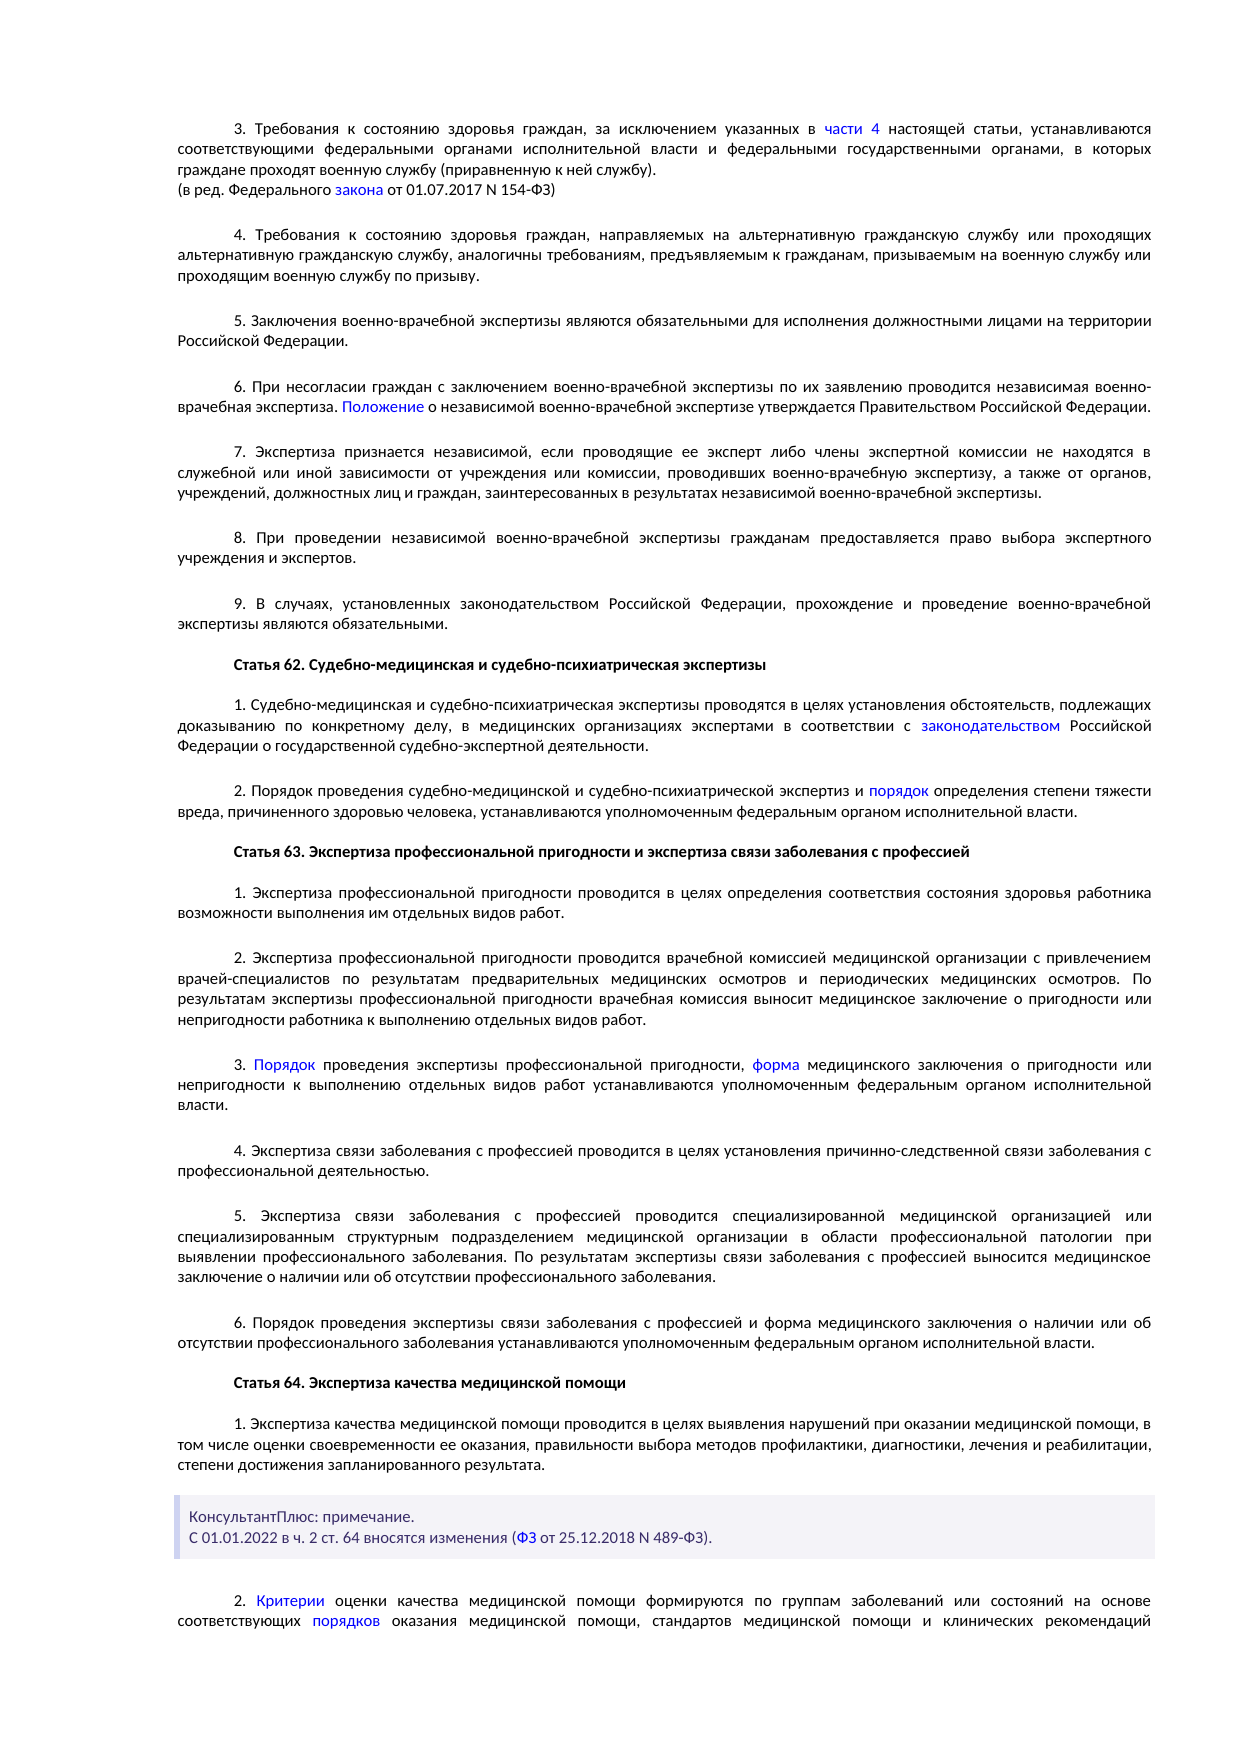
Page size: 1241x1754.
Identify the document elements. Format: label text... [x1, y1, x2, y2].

text 9. В случаях, установленных законодательством Российской Федерации, прохождение и проведение военно-врачебной экспертизы являются обязательными. [177, 593, 1152, 634]
text 5. Заключения военно-врачебной экспертизы являются обязательными для исполнения должностными лицами на территории Российской Федерации. [177, 310, 1152, 351]
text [177, 1590, 1152, 1631]
table_header КонсультантПлюс: примечание. С 01.01.2022 в ч. 2 ст. 64 вносятся изменения (ФЗ от 25.12.2018 N 489-ФЗ). [180, 1495, 1149, 1559]
text 1. Экспертиза профессиональной пригодности проводится в целях определения соответствия состояния здоровья работника возможности выполнения им отдельных видов работ. [177, 882, 1152, 923]
text 7. Экспертиза признается независимой, если проводящие ее эксперт либо члены экспертной комиссии не находятся в служебной или иной зависимости от учреждения или комиссии, проводивших военно-врачебную экспертизу, а также от органов, учреждений, должностных лиц и граждан, заинтересованных в результатах независимой военно-врачебной экспертизы. [177, 442, 1152, 502]
title Статья 63. Экспертиза профессиональной пригодности и экспертиза связи заболевания с профессией [177, 842, 1152, 862]
title Статья 64. Экспертиза качества медицинской помощи [177, 1373, 1152, 1393]
text 6. При несогласии граждан с заключением военно-врачебной экспертизы по их заявлению проводится независимая военно-врачебная экспертиза. Положение о независимой военно-врачебной экспертизе утверждается Правительством Российской Федерации. [177, 376, 1152, 417]
text 1. Судебно-медицинская и судебно-психиатрическая экспертизы проводятся в целях установления обстоятельств, подлежащих доказыванию по конкретному делу, в медицинских организациях экспертами в соответствии с законодательством Российской Федерации о государственной судебно-экспертной деятельности. [177, 695, 1152, 756]
text 2. Экспертиза профессиональной пригодности проводится врачебной комиссией медицинской организации с привлечением врачей-специалистов по результатам предварительных медицинских осмотров и периодических медицинских осмотров. По результатам экспертизы профессиональной пригодности врачебная комиссия выносит медицинское заключение о пригодности или непригодности работника к выполнению отдельных видов работ. [177, 948, 1152, 1029]
text 5. Экспертиза связи заболевания с профессией проводится специализированной медицинской организацией или специализированным структурным подразделением медицинской организации в области профессиональной патологии при выявлении профессионального заболевания. По результатам экспертизы связи заболевания с профессией выносится медицинское заключение о наличии или об отсутствии профессионального заболевания. [177, 1206, 1152, 1287]
text 3. Требования к состоянию здоровья граждан, за исключением указанных в части 4 настоящей статьи, устанавливаются соответствующими федеральными органами исполнительной власти и федеральными государственными органами, в которых граждане проходят военную службу (приравненную к ней службу). [177, 118, 1152, 179]
text 6. Порядок проведения экспертизы связи заболевания с профессией и форма медицинского заключения о наличии или об отсутствии профессионального заболевания устанавливаются уполномоченным федеральным органом исполнительной власти. [177, 1312, 1152, 1352]
text 8. При проведении независимой военно-врачебной экспертизы гражданам предоставляется право выбора экспертного учреждения и экспертов. [177, 527, 1152, 568]
text 1. Экспертиза качества медицинской помощи проводится в целях выявления нарушений при оказании медицинской помощи, в том числе оценки своевременности ее оказания, правильности выбора методов профилактики, диагностики, лечения и реабилитации, степени достижения запланированного результата. [177, 1413, 1152, 1474]
text 2. Порядок проведения судебно-медицинской и судебно-психиатрической экспертиз и порядок определения степени тяжести вреда, причиненного здоровью человека, устанавливаются уполномоченным федеральным органом исполнительной власти. [177, 781, 1152, 821]
text 3. Порядок проведения экспертизы профессиональной пригодности, форма медицинского заключения о пригодности или непригодности к выполнению отдельных видов работ устанавливаются уполномоченным федеральным органом исполнительной власти. [177, 1054, 1152, 1115]
text (в ред. Федерального закона от 01.07.2017 N 154-ФЗ) [177, 179, 1152, 199]
text 4. Требования к состоянию здоровья граждан, направляемых на альтернативную гражданскую службу или проходящих альтернативную гражданскую службу, аналогичны требованиям, предъявляемым к гражданам, призываемым на военную службу или проходящим военную службу по призыву. [177, 224, 1152, 285]
title Статья 62. Судебно-медицинская и судебно-психиатрическая экспертизы [177, 654, 1152, 674]
text 4. Экспертиза связи заболевания с профессией проводится в целях установления причинно-следственной связи заболевания с профессиональной деятельностью. [177, 1140, 1152, 1181]
